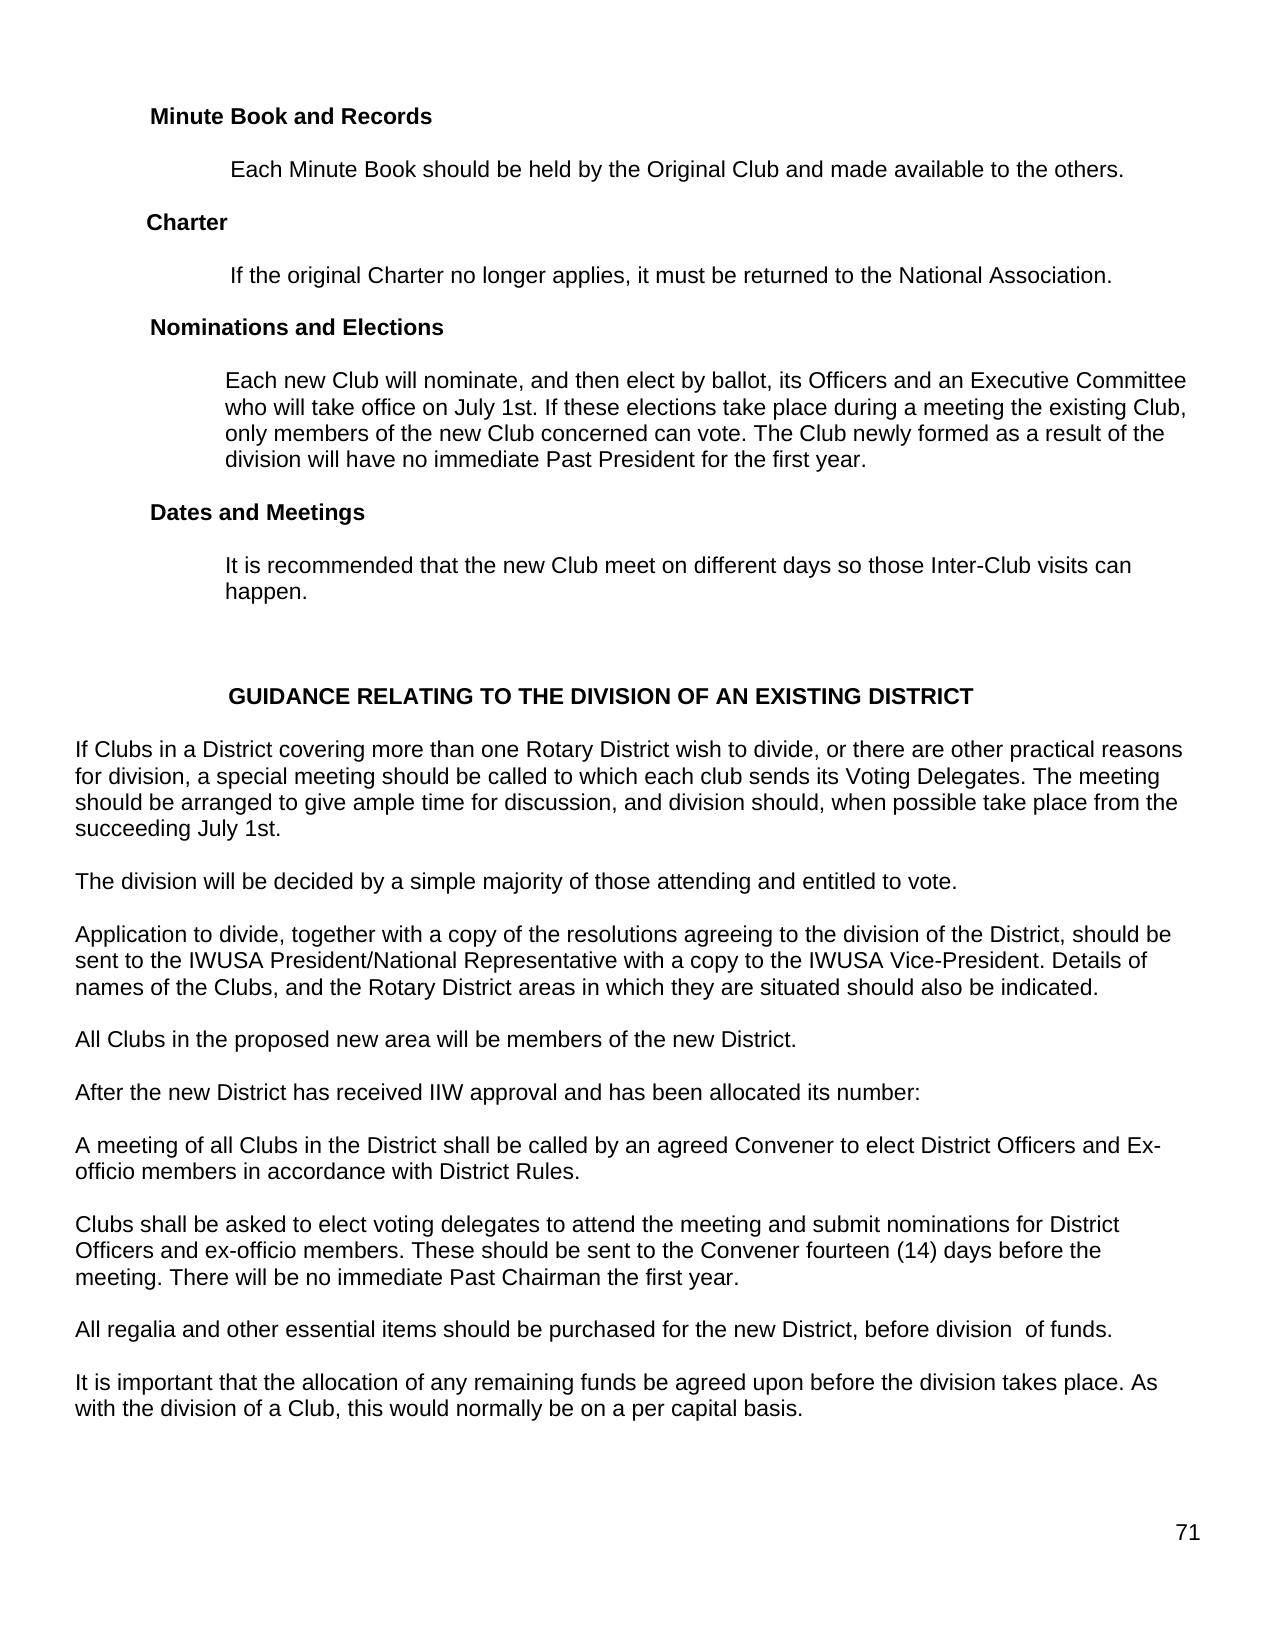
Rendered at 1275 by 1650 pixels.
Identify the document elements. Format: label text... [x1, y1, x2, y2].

text It is recommended that the new Club meet on different days so those Inter-Club visits can happen. [225, 552, 1134, 604]
subtitle Nominations and Elections [150, 314, 1068, 340]
subtitle Minute Book and Records [150, 103, 1068, 129]
text Each Minute Book should be held by the Original Club and made available to the others. [230, 156, 1192, 183]
text All Clubs in the proposed new area will be members of the new District. [75, 1026, 1068, 1053]
subtitle Dates and Meetings [150, 499, 1068, 525]
text All regalia and other essential items should be purchased for the new District, before division of funds. [75, 1316, 1192, 1343]
text If the original Charter no longer applies, it must be returned to the National Association. [230, 262, 1192, 288]
text If Clubs in a District covering more than one Rotary District wish to divide, or there are other practical reasons for division, a special meeting should be called to which each club sends its Voting Delegates. The meeting should be arranged to give ample time for discussion, and division should, when possible take place from the succeeding July 1st. [75, 736, 1185, 842]
text It is important that the allocation of any remaining funds be agreed upon before the division takes place. As with the division of a Club, this would normally be on a per capital basis. [75, 1369, 1160, 1422]
text Clubs shall be asked to elect voting delegates to attend the meeting and submit nominations for District Officers and ex-officio members. These should be sent to the Convener fourteen (14) days before the meeting. There will be no immediate Past Chairman the first year. [75, 1211, 1148, 1290]
text Application to divide, together with a copy of the resolutions agreeing to the division of the District, should be sent to the IWUSA President/National Representative with a copy to the IWUSA Vice-President. Details of names of the Clubs, and the Rotary District areas in which they are situated should also be indicated. [75, 921, 1174, 1000]
text After the new District has received IIW approval and has been allocated its number: [75, 1079, 1068, 1105]
subtitle Charter [146, 209, 1068, 235]
subtitle GUIDANCE RELATING TO THE DIVISION OF AN EXISTING DISTRICT [228, 683, 1068, 710]
text A meeting of all Clubs in the District shall be called by an agreed Convener to elect District Officers and Ex- officio members in accordance with District Rules. [75, 1132, 1164, 1184]
text Each new Club will nominate, and then elect by ballot, its Officers and an Executive Committee who will take office on July 1st. If these elections take place during a meeting the existing Club, only members of the new Club concerned can vote. The Club newly formed as a result of the division will have no immediate Past President for the first year. [225, 367, 1192, 472]
text The division will be decided by a simple majority of those attending and entitled to vote. [75, 868, 1068, 894]
